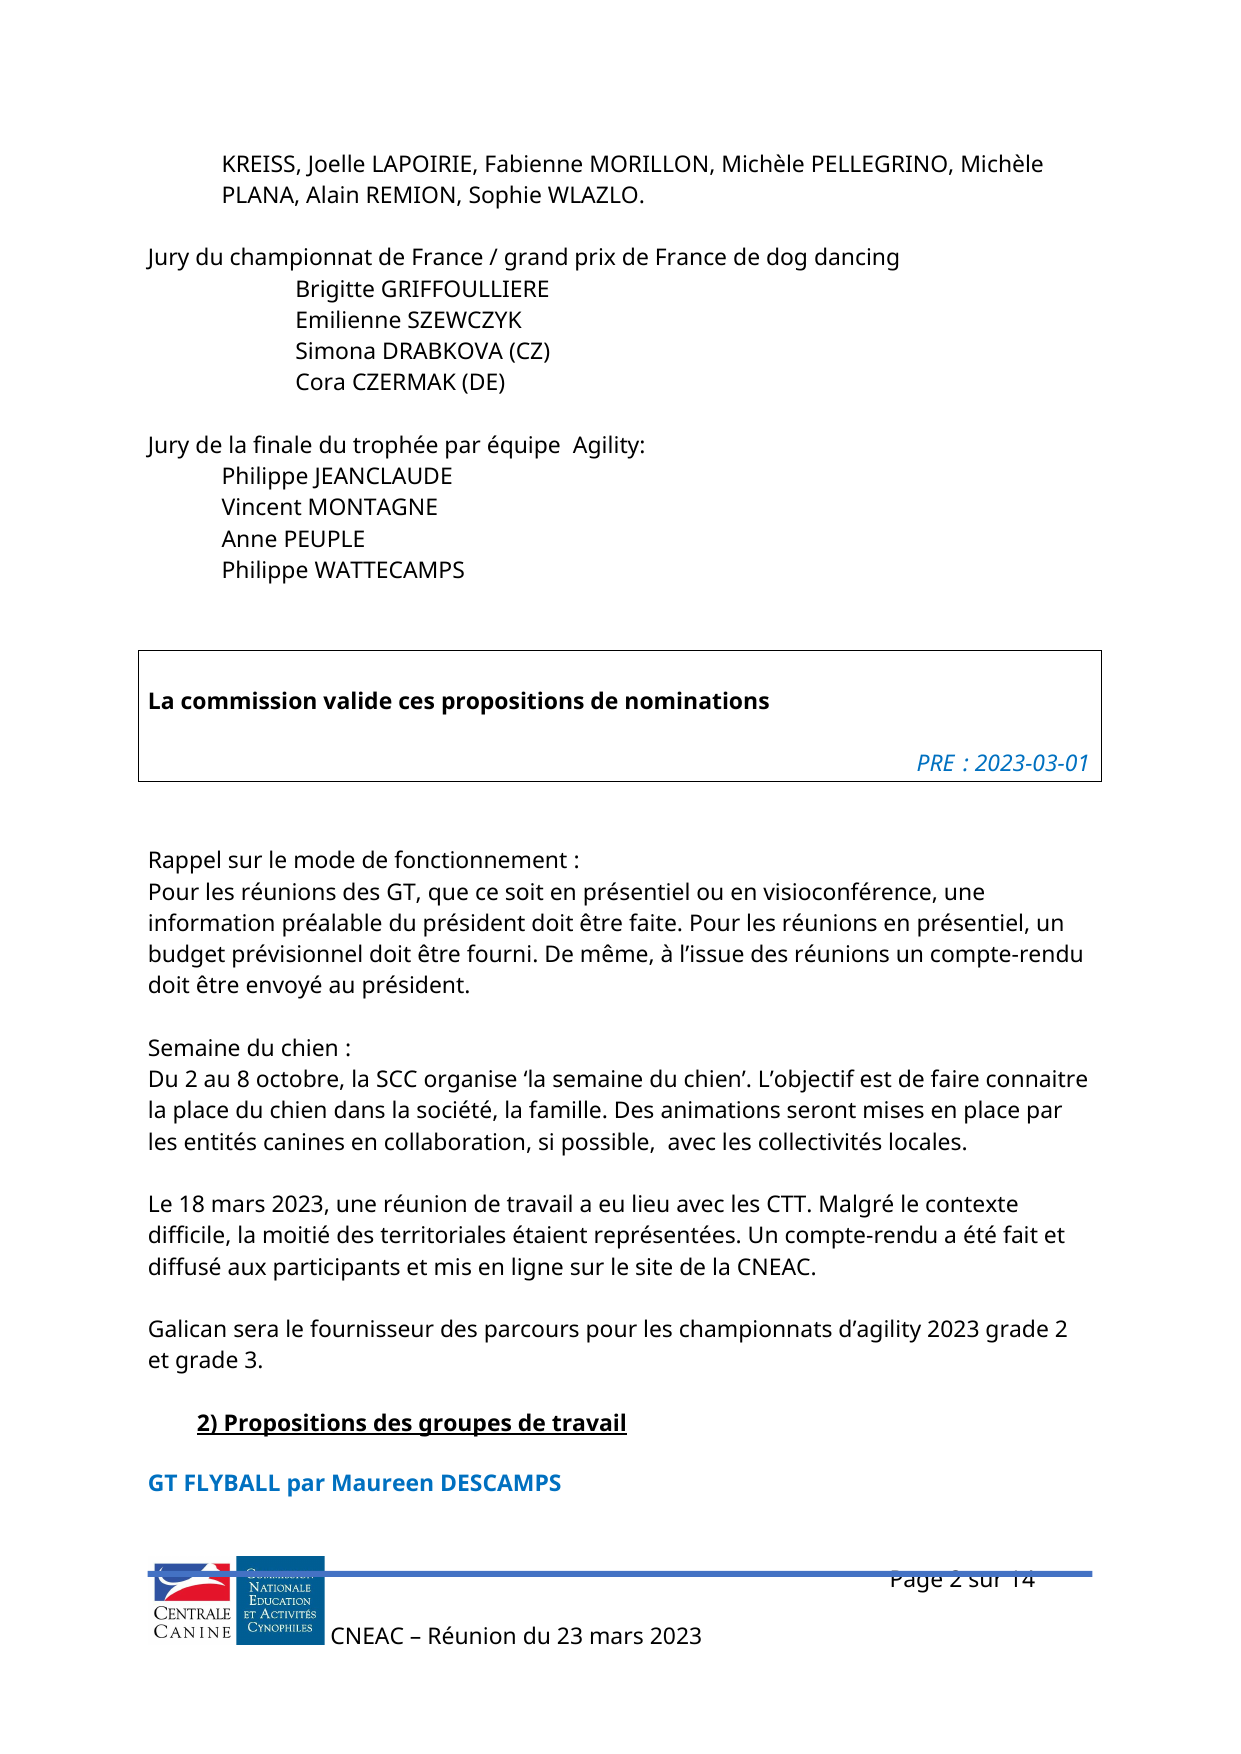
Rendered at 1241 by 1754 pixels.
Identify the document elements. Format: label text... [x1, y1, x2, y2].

text GT FLYBALL par Maureen DESCAMPS [148, 1467, 1093, 1498]
text Du 2 au 8 octobre, la SCC organise ‘la semaine du chien’. L’objectif est de faire connaitre la place du chien dans la société, la famille. Des animations seront mises en place par les entités canines en collaboration, si possible, avec les collectivités locales. [148, 1063, 1093, 1157]
text Pour les réunions des GT, que ce soit en présentiel ou en visioconférence, une information préalable du président doit être faite. Pour les réunions en présentiel, un budget prévisionnel doit être fourni. De même, à l’issue des réunions un compte-rendu doit être envoyé au président. [148, 875, 1093, 1000]
text Jury de la finale du trophée par équipe Agility: [148, 429, 1093, 460]
text Simona DRABKOVA (CZ) [148, 335, 1093, 366]
text Anne PEUPLE [148, 523, 1093, 554]
picture [147, 1556, 325, 1570]
list 2) Propositions des groupes de travail [197, 1407, 1093, 1438]
text Philippe WATTECAMPS [148, 554, 1093, 585]
text Brigitte GRIFFOULLIERE [148, 273, 1093, 304]
text Semaine du chien : [148, 1032, 1093, 1063]
text Le 18 mars 2023, une réunion de travail a eu lieu avec les CTT. Malgré le contexte difficile, la moitié des territoriales étaient représentées. Un compte-rendu a été fait et diffusé aux participants et mis en ligne sur le site de la CNEAC. [148, 1188, 1093, 1282]
text Cora CZERMAK (DE) [148, 366, 1093, 398]
text Galican sera le fournisseur des parcours pour les championnats d’agility 2023 grade 2 et grade 3. [148, 1313, 1093, 1375]
text Philippe JEANCLAUDE [148, 460, 1093, 491]
text Vincent MONTAGNE [148, 491, 1093, 523]
text Jury du championnat de France / grand prix de France de dog dancing [148, 241, 1093, 273]
picture [147, 1577, 325, 1645]
text La commission valide ces propositions de nominations [148, 685, 1093, 716]
text Rappel sur le mode de fonctionnement : [148, 844, 1093, 875]
text PRE : 2023-03-01 [139, 744, 1101, 781]
text Emilienne SZEWCZYK [148, 304, 1093, 335]
